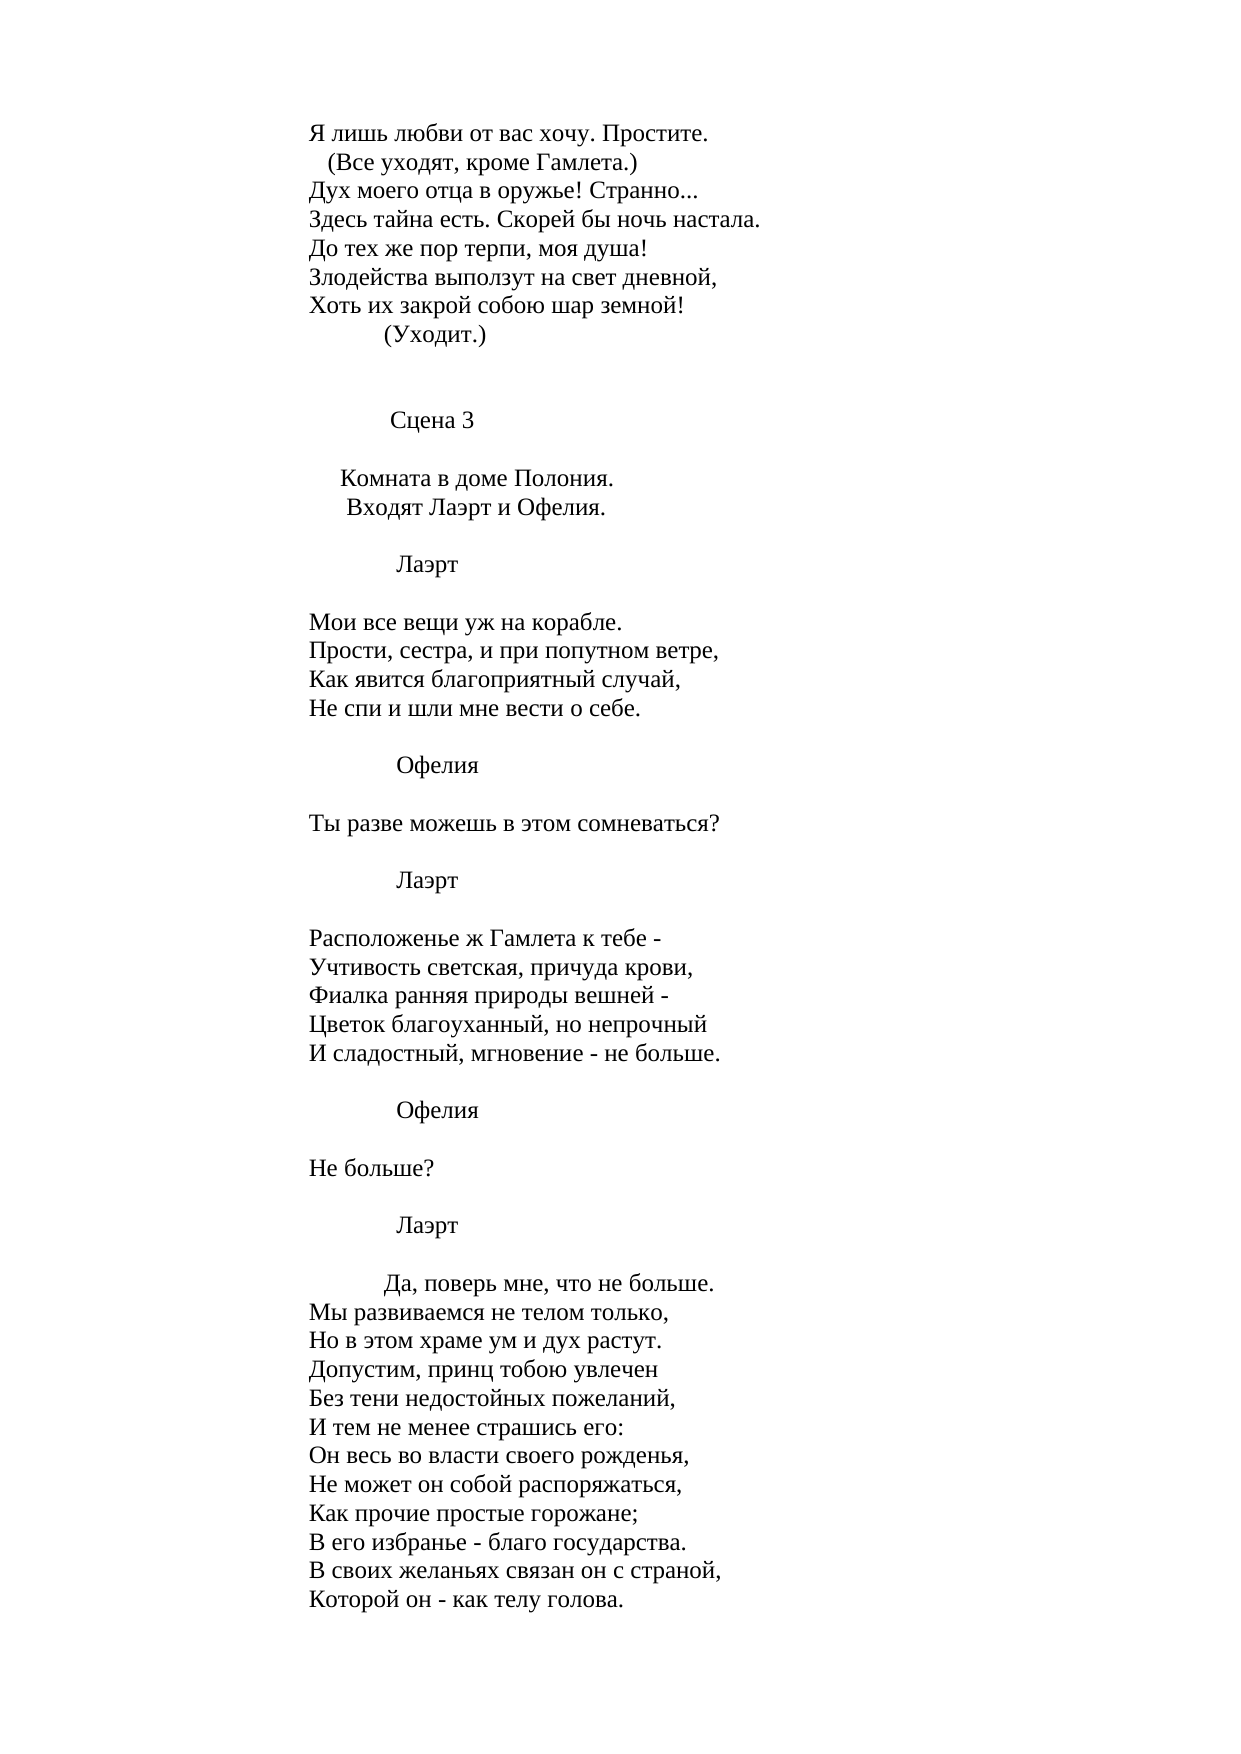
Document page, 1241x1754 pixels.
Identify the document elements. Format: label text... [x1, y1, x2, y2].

text Не больше? [177, 1153, 1152, 1182]
text И сладостный, мгновение - не больше. [177, 1038, 1152, 1067]
text Которой он - как телу голова. [177, 1584, 1152, 1613]
text Злодейства выползут на свет дневной, [177, 262, 1152, 291]
text Но в этом храме ум и дух растут. [177, 1326, 1152, 1354]
text Офелия [177, 1096, 1152, 1124]
text Комната в доме Полония. [177, 463, 1152, 492]
text Допустим, принц тобою увлечен [177, 1354, 1152, 1383]
text Дух моего отца в оружье! Странно... [177, 176, 1152, 204]
text (Все уходят, кроме Гамлета.) [177, 147, 1152, 176]
text Учтивость светская, причуда крови, [177, 952, 1152, 981]
text Без тени недостойных пожеланий, [177, 1383, 1152, 1412]
text Хоть их закрой собою шар земной! [177, 291, 1152, 319]
text В своих желаньях связан он с страной, [177, 1556, 1152, 1584]
text Ты разве можешь в этом сомневаться? [177, 808, 1152, 837]
text Цветок благоуханный, но непрочный [177, 1009, 1152, 1038]
text Не спи и шли мне вести о себе. [177, 693, 1152, 722]
text Расположенье ж Гамлета к тебе - [177, 923, 1152, 952]
text И тем не менее страшись его: [177, 1412, 1152, 1441]
text Лаэрт [177, 866, 1152, 894]
text Фиалка ранняя природы вешней - [177, 981, 1152, 1009]
text (Уходит.) [177, 319, 1152, 348]
text Я лишь любви от вас хочу. Простите. [177, 118, 1152, 147]
text Да, поверь мне, что не больше. [177, 1268, 1152, 1297]
text В его избранье - благо государства. [177, 1527, 1152, 1556]
text Как явится благоприятный случай, [177, 664, 1152, 693]
text Лаэрт [177, 1211, 1152, 1239]
text До тех же пор терпи, моя душа! [177, 233, 1152, 262]
text Здесь тайна есть. Скорей бы ночь настала. [177, 204, 1152, 233]
text Мы развиваемся не телом только, [177, 1297, 1152, 1326]
text Офелия [177, 751, 1152, 779]
text Как прочие простые горожане; [177, 1498, 1152, 1527]
text Не может он собой распоряжаться, [177, 1469, 1152, 1498]
text Он весь во власти своего рожденья, [177, 1441, 1152, 1469]
text Сцена 3 [177, 406, 1152, 434]
text Входят Лаэрт и Офелия. [177, 492, 1152, 521]
text Мои все вещи уж на корабле. [177, 607, 1152, 636]
text Лаэрт [177, 549, 1152, 578]
text Прости, сестра, и при попутном ветре, [177, 636, 1152, 664]
